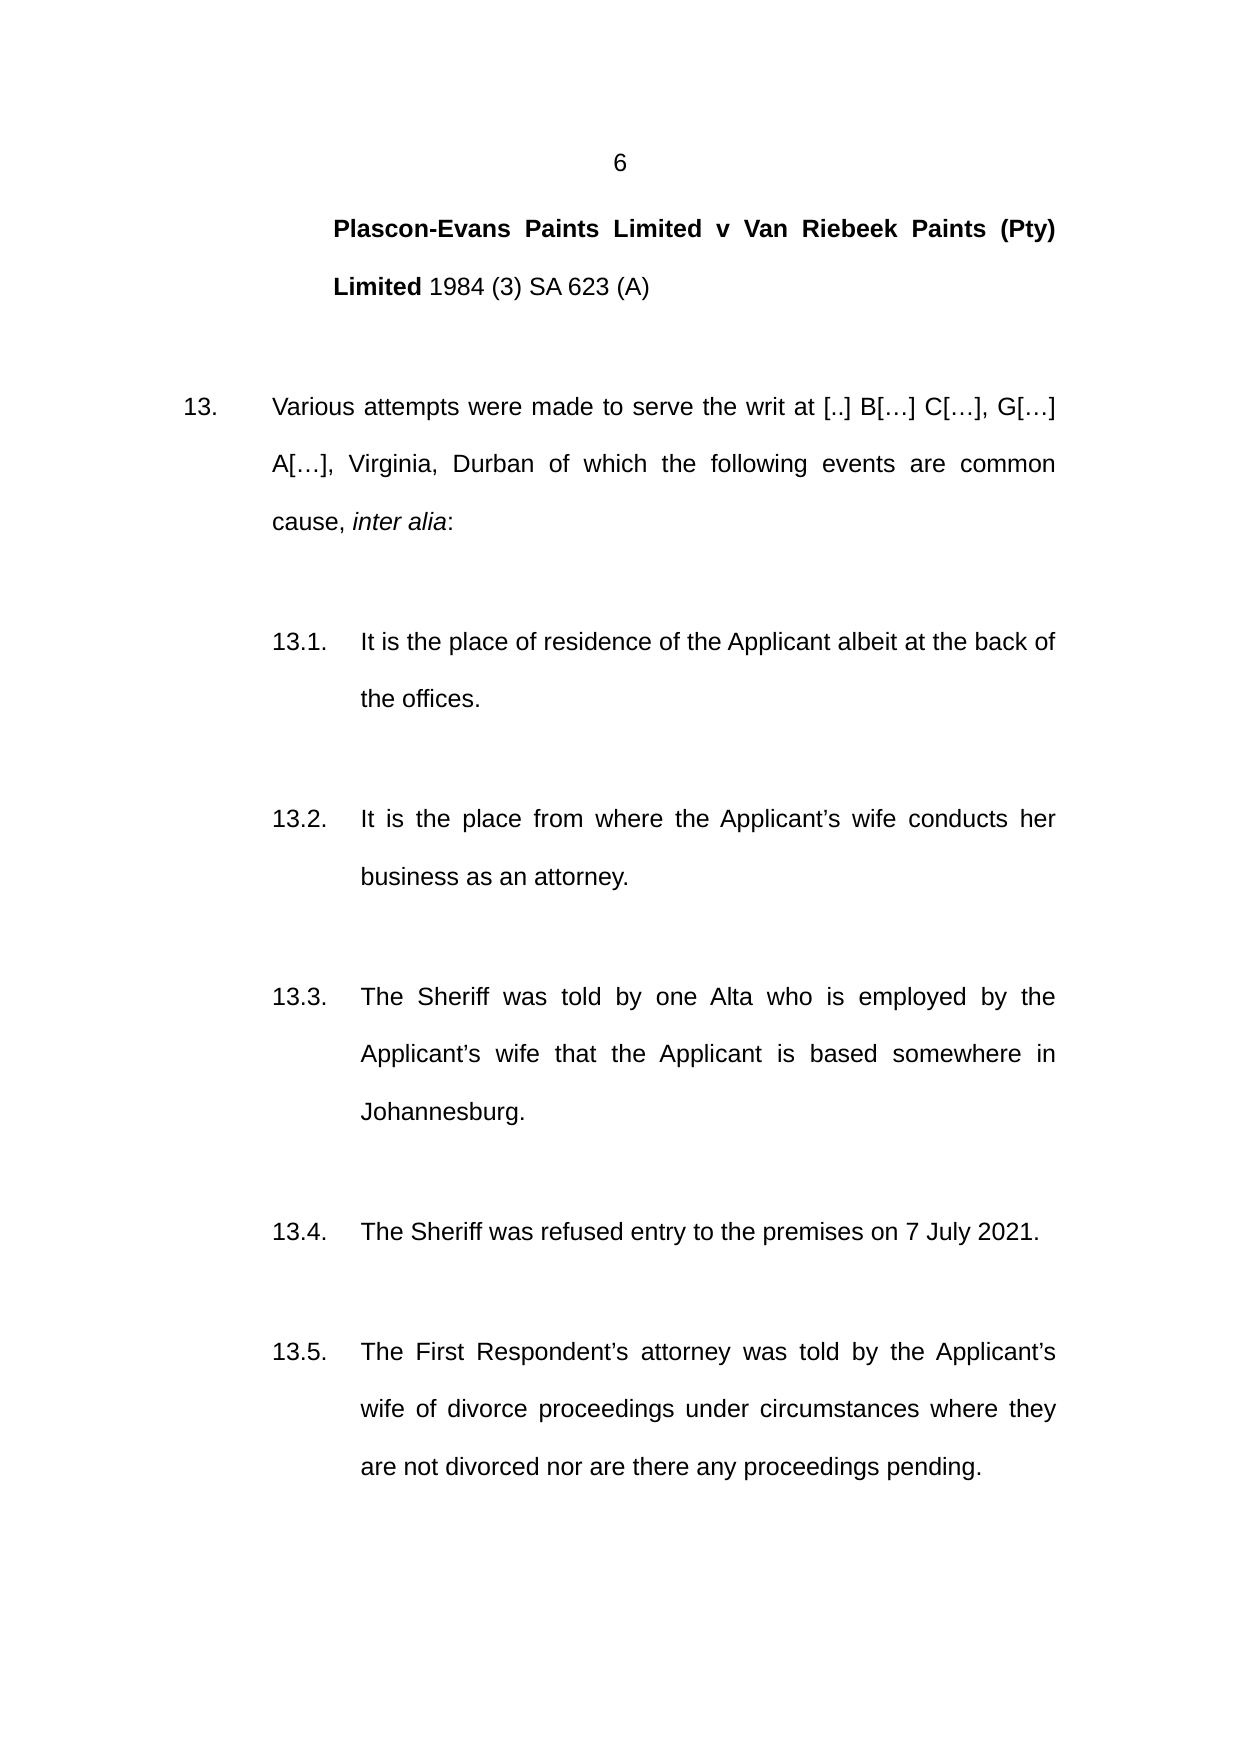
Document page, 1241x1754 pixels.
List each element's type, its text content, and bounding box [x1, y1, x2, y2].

text 13. Various attempts were made to serve the writ at [..] B[…] C[…], G[…] A[…], Virginia, Durban of which the following events are common cause, inter alia: [183, 391, 1057, 535]
text Plascon-Evans Paints Limited v Van Riebeek Paints (Pty) Limited 1984 (3) SA 623 (A) [333, 214, 1057, 300]
text 13.2. It is the place from where the Applicant’s wife conducts her business as an attorney. [272, 804, 1057, 890]
text 13.1. It is the place of residence of the Applicant albeit at the back of the offices. [272, 626, 1057, 713]
text 13.5. The First Respondent’s attorney was told by the Applicant’s wife of divorce proceedings under circumstances where they are not divorced nor are there any proceedings pending. [272, 1336, 1057, 1480]
text 13.3. The Sheriff was told by one Alta who is employed by the Applicant’s wife that the Applicant is based somewhere in Johannesburg. [272, 981, 1057, 1125]
text 13.4. The Sheriff was refused entry to the premises on 7 July 2021. [272, 1216, 1057, 1245]
